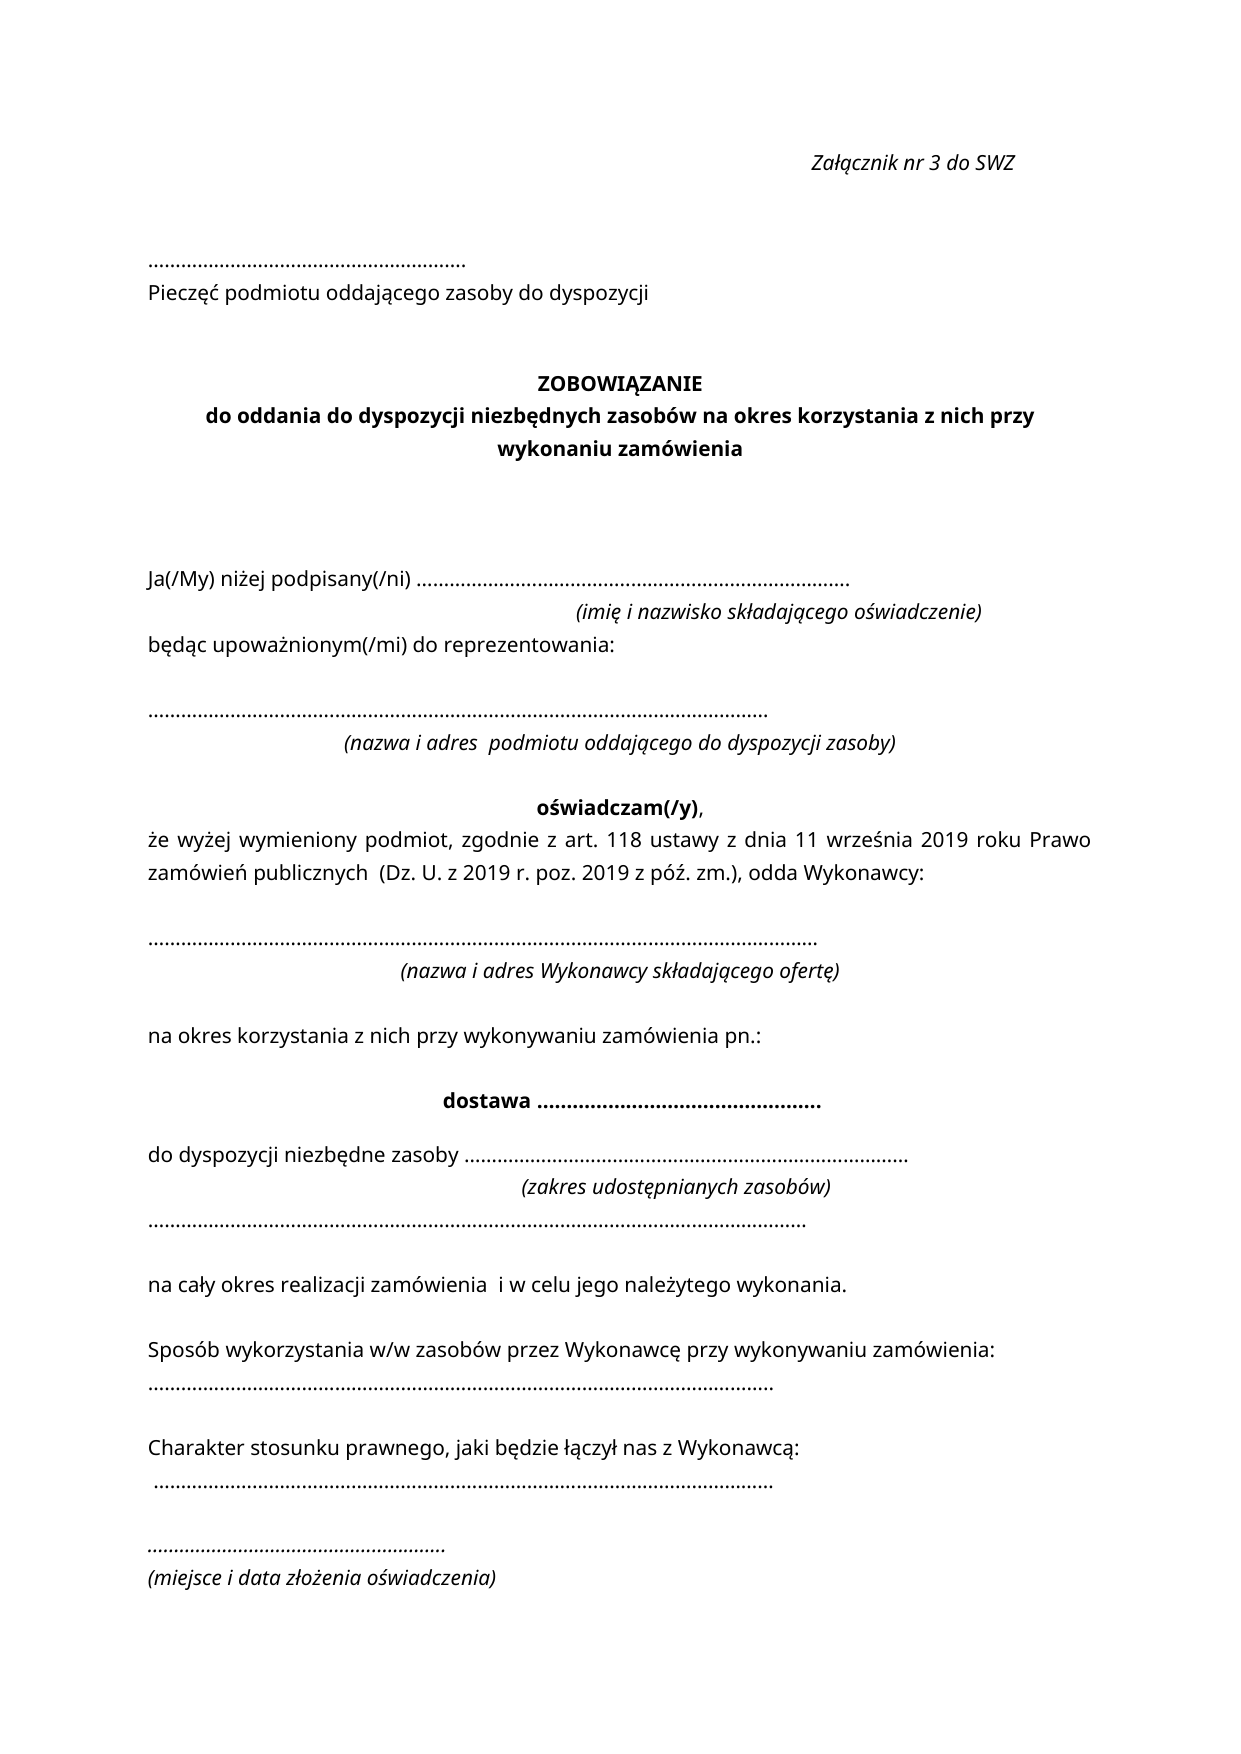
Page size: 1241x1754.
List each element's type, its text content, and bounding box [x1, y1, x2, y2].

text …………………………………………………………………....…………………………….……… [148, 923, 1093, 952]
text na okres korzystania z nich przy wykonywaniu zamówienia pn.: [148, 1021, 1093, 1049]
text (imię i nazwisko składającego oświadczenie) [576, 597, 1093, 626]
text …………………………….………………………………….………………………………… [148, 695, 1093, 723]
text …………………………………………………. [148, 245, 1093, 274]
text będąc upoważnionym(/mi) do reprezentowania: [148, 630, 1093, 658]
text ……………………………………………….. [148, 1531, 1093, 1559]
text (nazwa i adres Wykonawcy składającego ofertę) [148, 956, 1093, 984]
text Ja(/My) niżej podpisany(/ni) ………………….……………..…………………………………. [148, 564, 1093, 593]
text do oddania do dyspozycji niezbędnych zasobów na okres korzystania z nich przy wykonaniu zamówienia [148, 402, 1093, 463]
text ………………………………………………………………………………………………………… [148, 1205, 1093, 1233]
text na cały okres realizacji zamówienia i w celu jego należytego wykonania. [148, 1270, 1093, 1298]
text Załącznik nr 3 do SWZ [738, 148, 1093, 176]
text że wyżej wymieniony podmiot, zgodnie z art. 118 ustawy z dnia 11 września 2019 roku Prawo zamówień publicznych (Dz. U. z 2019 r. poz. 2019 z póź. zm.), odda Wykonawcy: [148, 825, 1093, 886]
text ………………………………………………..………………………………………………… [148, 1466, 1093, 1494]
text Sposób wykorzystania w/w zasobów przez Wykonawcę przy wykonywaniu zamówienia: [148, 1335, 1093, 1364]
text (zakres udostępnianych zasobów) [148, 1172, 1093, 1201]
text (miejsce i data złożenia oświadczenia) [148, 1563, 1093, 1592]
text ZOBOWIĄZANIE [148, 369, 1093, 397]
text Charakter stosunku prawnego, jaki będzie łączył nas z Wykonawcą: [148, 1433, 1093, 1462]
text dostawa …………………………………..……. [369, 1086, 1093, 1115]
text do dyspozycji niezbędne zasoby ……………………………………………………………………… [148, 1140, 1093, 1168]
text (nazwa i adres podmiotu oddającego do dyspozycji zasoby) [148, 728, 1093, 756]
text Pieczęć podmiotu oddającego zasoby do dyspozycji [148, 278, 1093, 306]
text oświadczam(/y), [148, 793, 1093, 821]
text ………….……………………………………………………………………………………….. [148, 1368, 1093, 1396]
